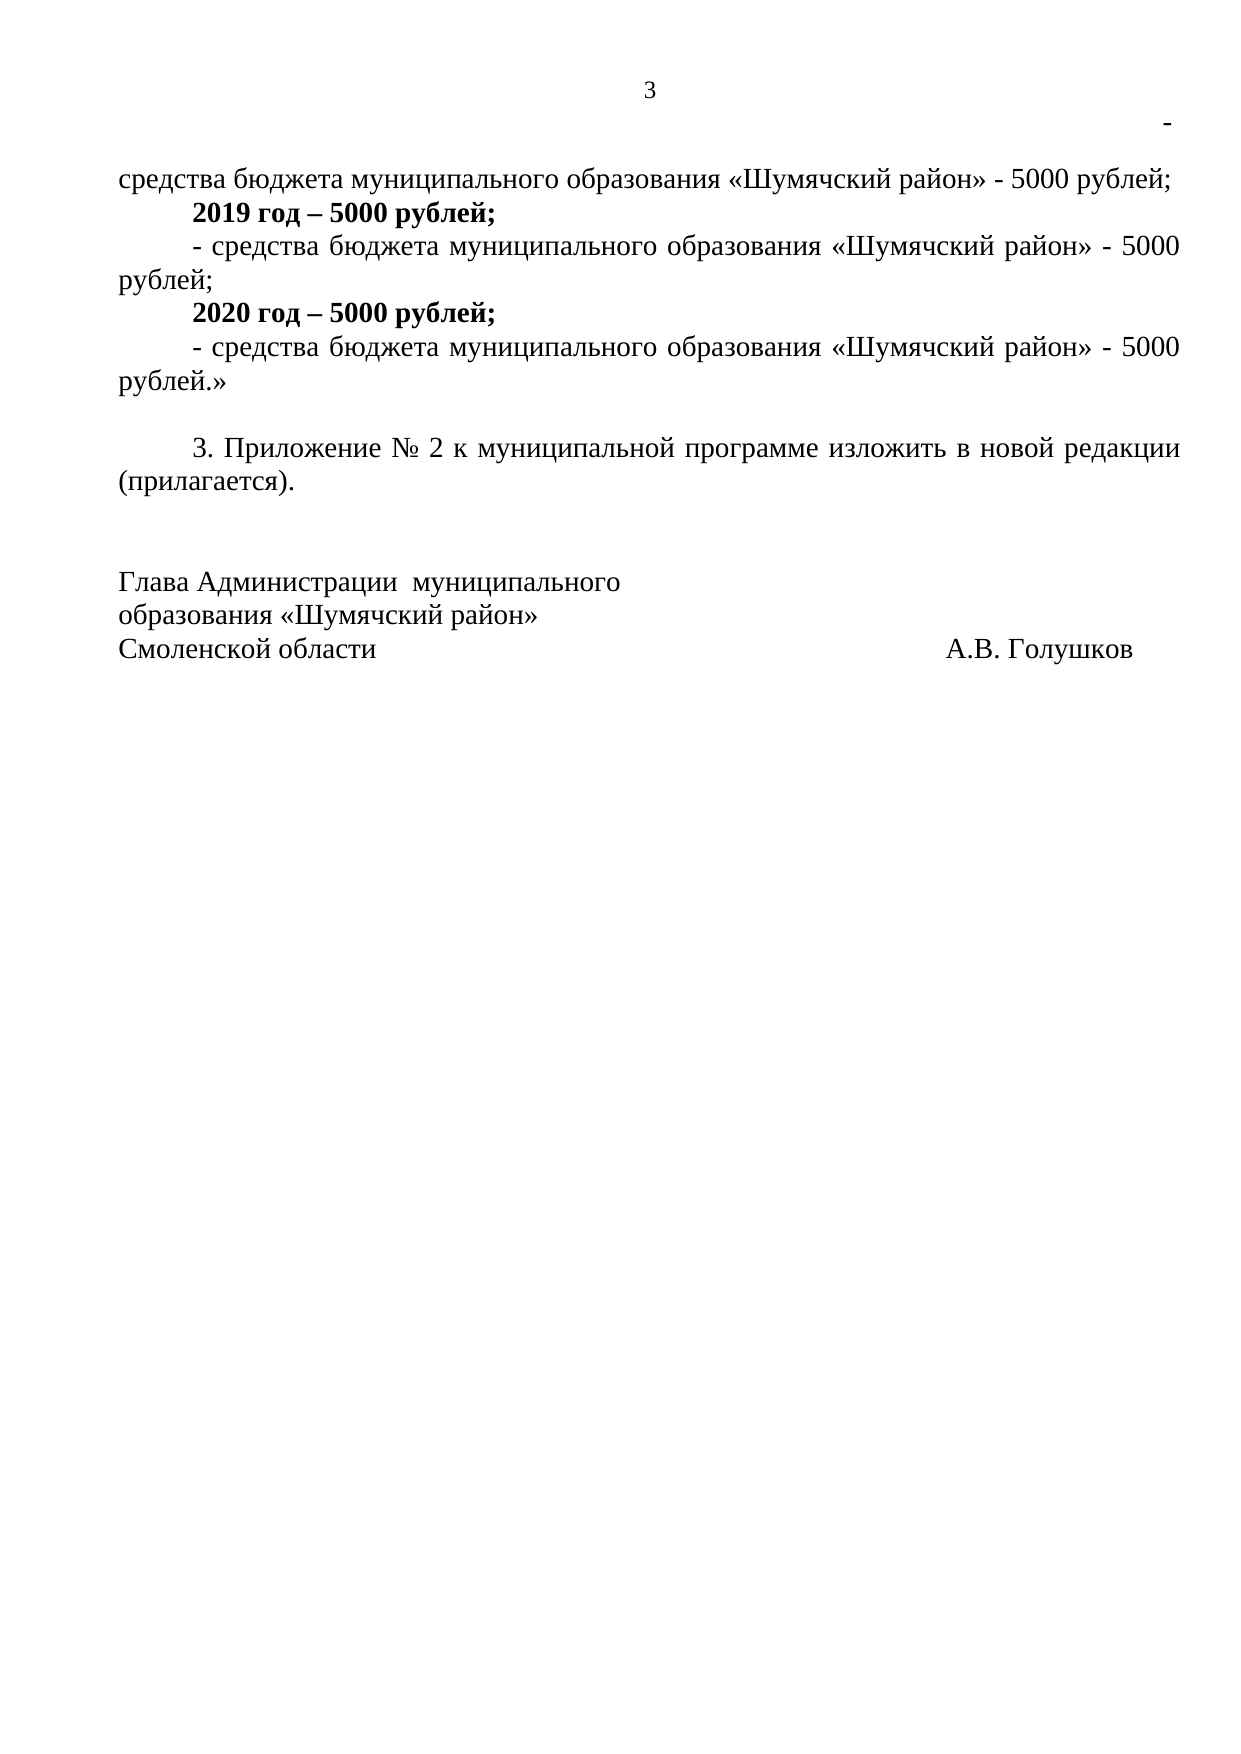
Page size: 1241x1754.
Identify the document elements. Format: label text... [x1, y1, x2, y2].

text 2020 год – 5000 рублей; [118, 296, 1181, 329]
text - средства бюджета муниципального образования «Шумячский район» - 5000 рублей.» [118, 329, 1181, 396]
text Смоленской области А.В. Голушков [118, 631, 1181, 664]
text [118, 104, 1181, 195]
text образования «Шумячский район» [118, 597, 1181, 631]
text Глава Администрации муниципального [118, 564, 1181, 597]
text 3. Приложение № 2 к муниципальной программе изложить в новой редакции (прилагается). [118, 430, 1181, 497]
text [118, 228, 1181, 296]
text 2019 год – 5000 рублей; [118, 195, 1181, 228]
